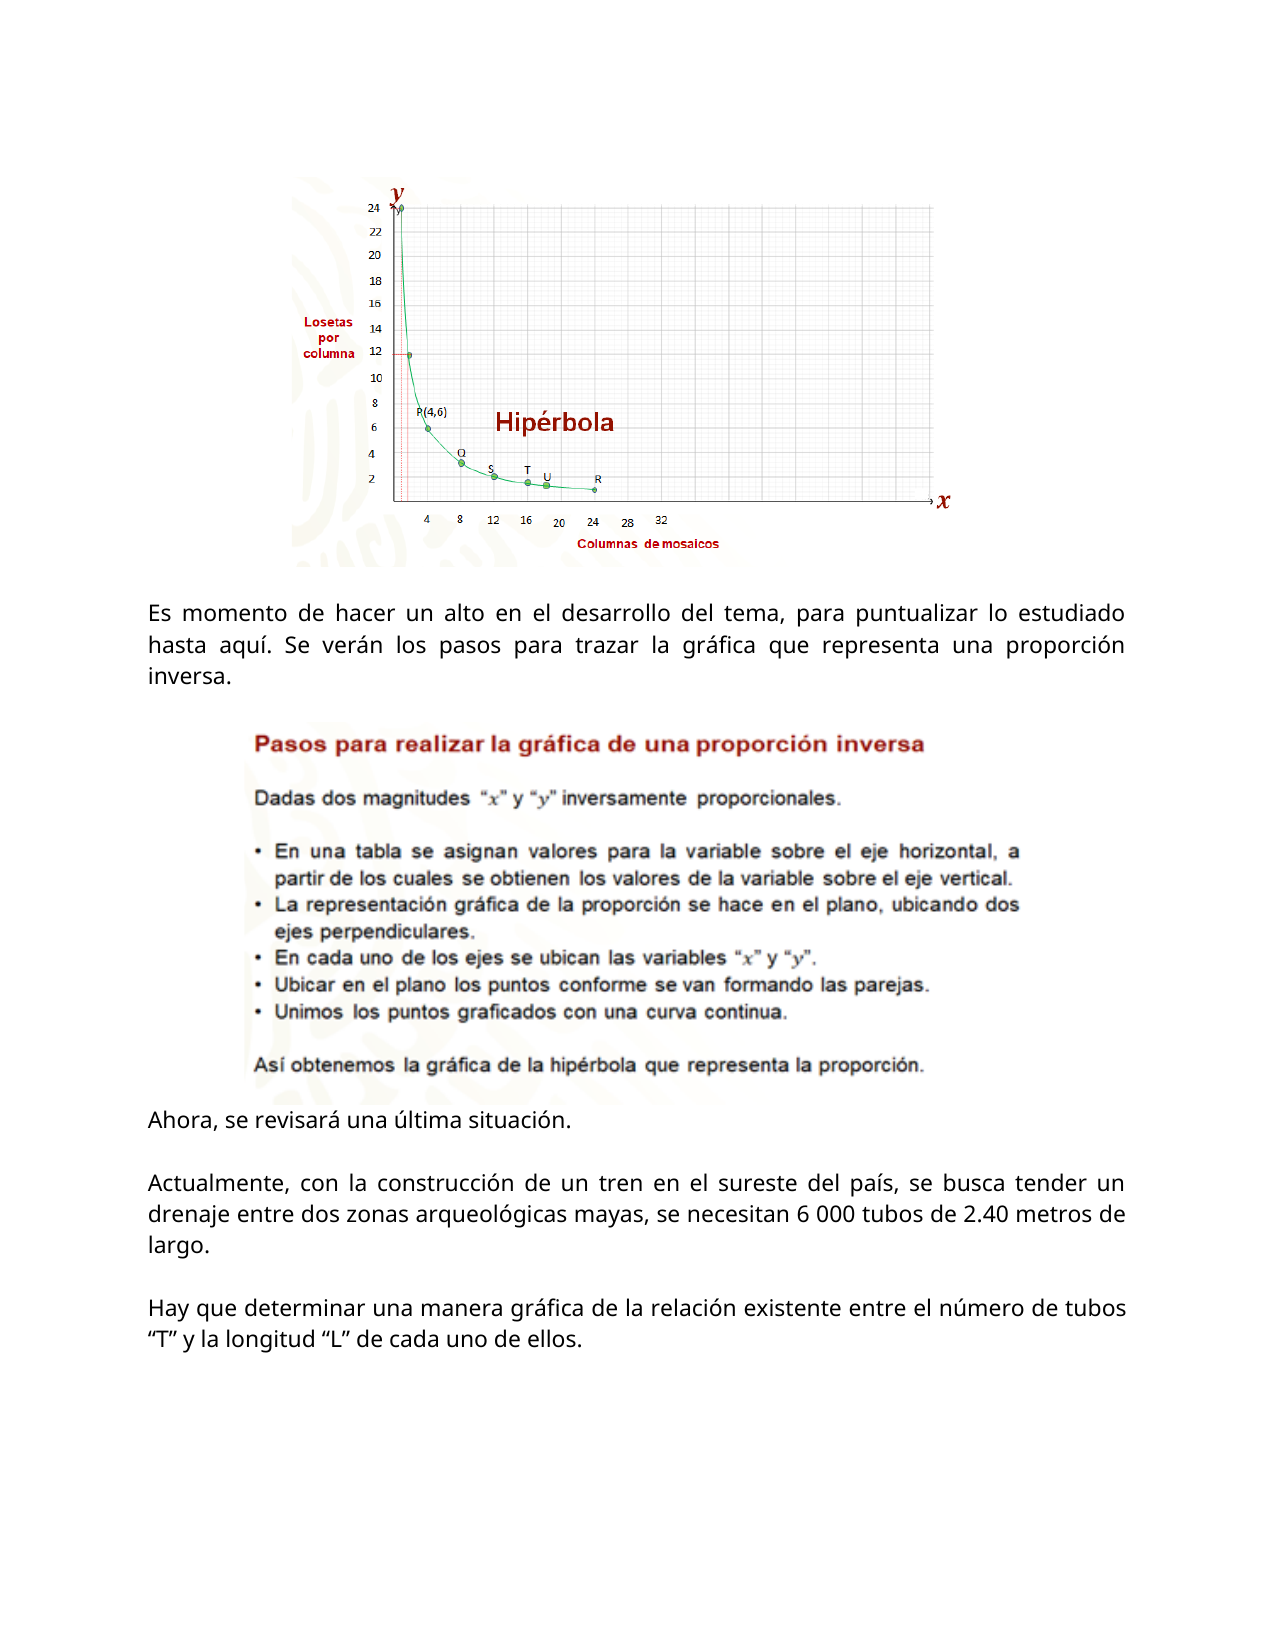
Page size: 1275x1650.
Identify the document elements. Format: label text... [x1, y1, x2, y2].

text Hay que determinar una manera gráfica de la relación existente entre el número de tubos “T” y la longitud “L” de cada uno de ellos. [148, 1292, 1127, 1354]
text Actualmente, con la construcción de un tren en el sureste del país, se busca tender un drenaje entre dos zonas arqueológicas mayas, se necesitan 6 000 tubos de 2.40 metros de largo. [148, 1167, 1127, 1261]
picture [291, 177, 984, 567]
text Es momento de hacer un alto en el desarrollo del tema, para puntualizar lo estudiado hasta aquí. Se verán los pasos para trazar la gráfica que representa una proporción inversa. [148, 597, 1127, 691]
picture [244, 722, 1031, 1105]
text Ahora, se revisará una última situación. [148, 1104, 1127, 1136]
